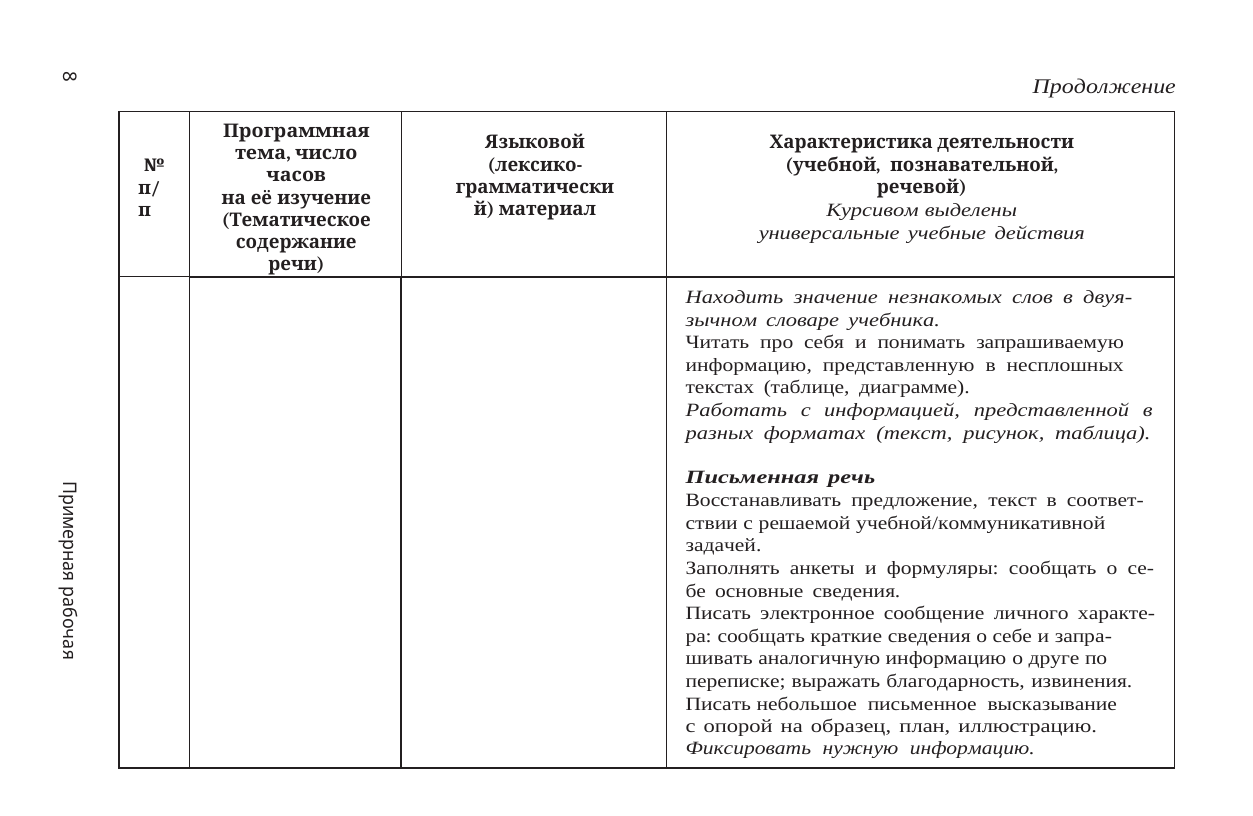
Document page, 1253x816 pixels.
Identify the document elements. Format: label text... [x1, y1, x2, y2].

table_header Характеристика деятельности (учебной, познавательной, речевой) Курсивом выделены универсальные учебные действия [667, 112, 1174, 276]
table_header Программная тема, число часов на её изучение (Тематическое содержание речи) [190, 112, 401, 276]
table_cell [120, 277, 189, 767]
text Продолжение [106, 73, 1176, 98]
table_header Языковой (лексико- грамматический) материал [402, 112, 666, 276]
table_cell Находить значение незнакомых слов в двуя- зычном словаре учебника. Читать про себя и понимать запрашиваемую информацию, представленную в несплошных текстах (таблице, диаграмме). Работать с информацией, представленной в разных форматах (текст, рисунок, таблица). Письменная речь Восстанавливать предложение, текст в соответ- ствии с решаемой учебной/коммуникативной задачей. Заполнять анкеты и формуляры: сообщать о се- бе основные сведения. Писать электронное сообщение личного характе- ра: сообщать краткие сведения о себе и запра- шивать аналогичную информацию о друге по переписке; выражать благодарность, извинения. Писать небольшое письменное высказывание с опорой на образец, план, иллюстрацию. Фиксировать нужную информацию. [667, 278, 1174, 767]
table_header № п/п [120, 112, 189, 276]
table_cell [402, 278, 666, 767]
table_cell [190, 278, 400, 767]
